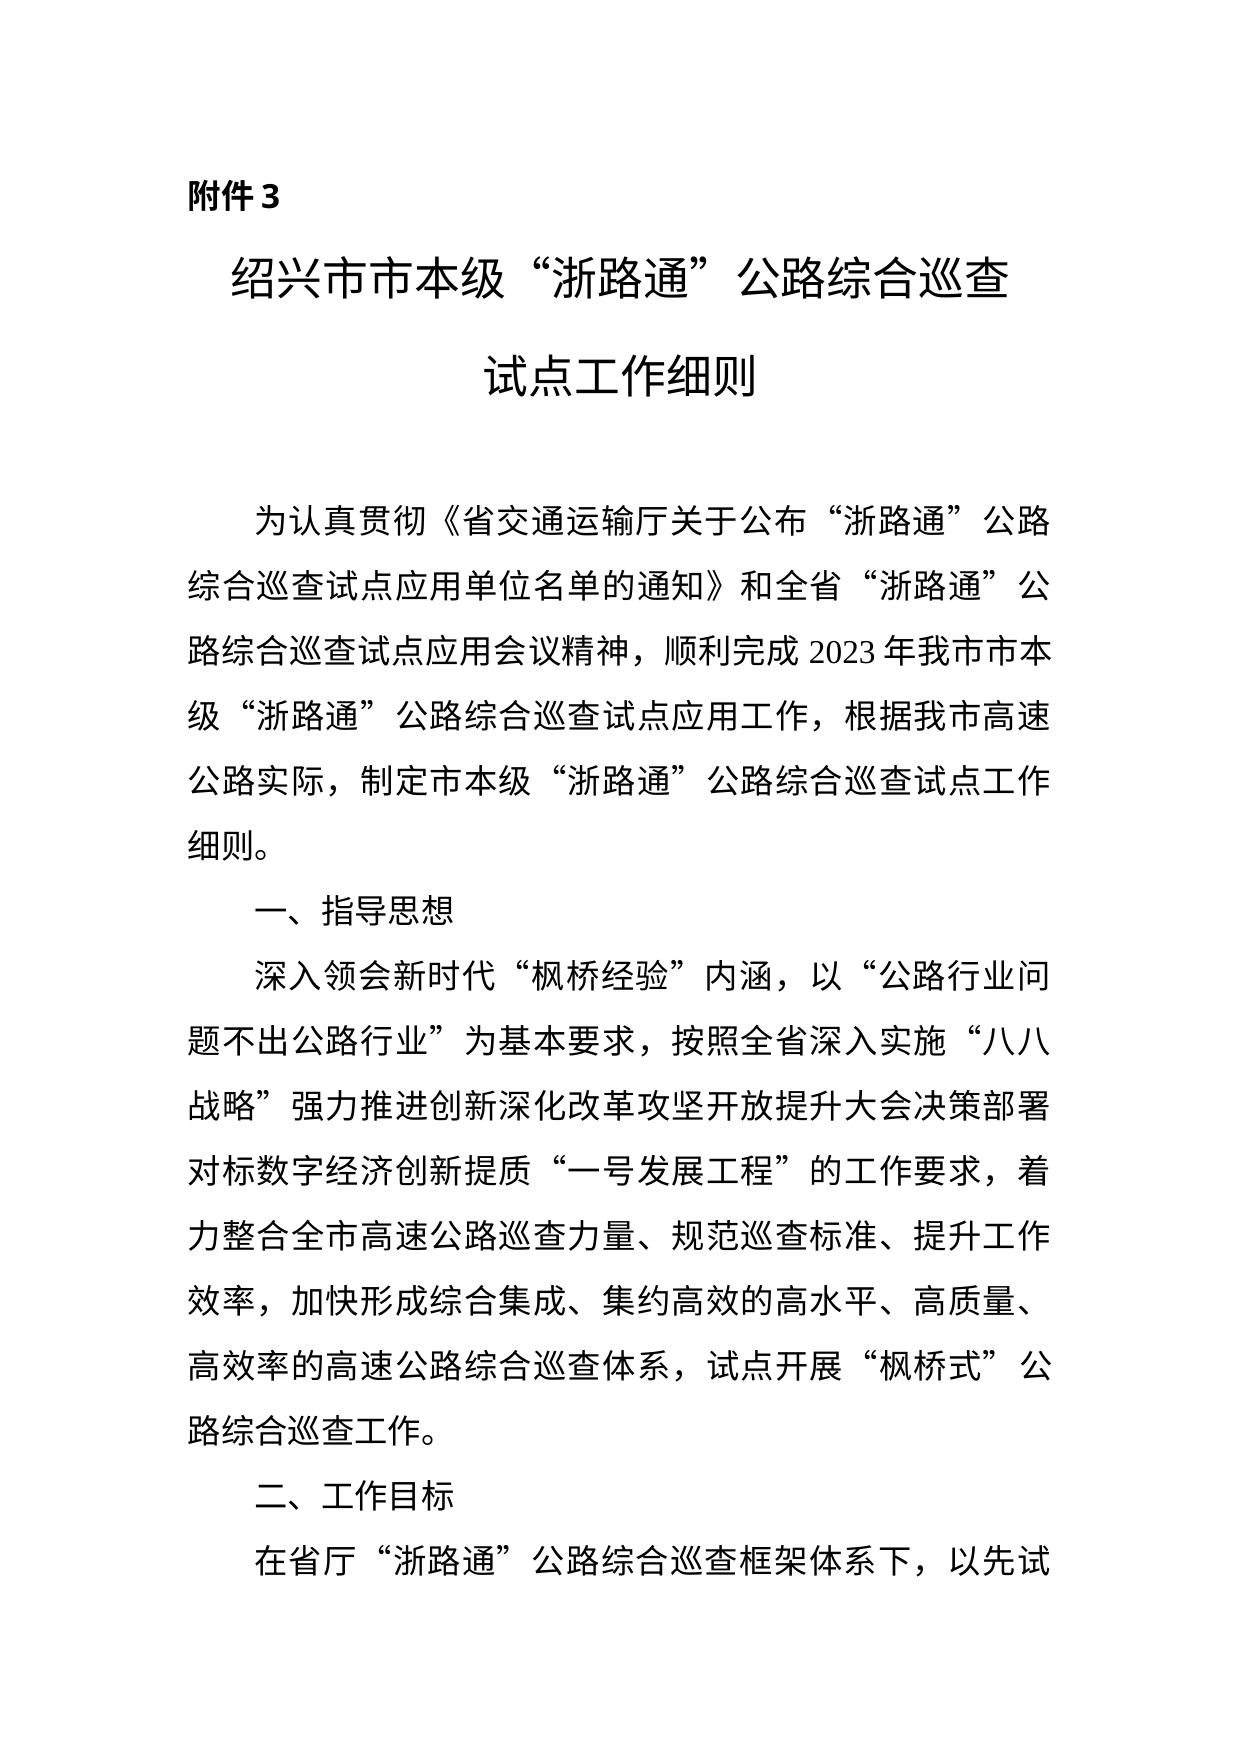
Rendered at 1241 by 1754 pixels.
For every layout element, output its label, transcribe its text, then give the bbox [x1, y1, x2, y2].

text 二、工作目标 [187, 1462, 1053, 1527]
text 绍兴市市本级“浙路通”公路综合巡查 [187, 227, 1053, 324]
text 附件3 [187, 162, 1053, 227]
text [187, 1527, 1053, 1592]
text 为认真贯彻《省交通运输厅关于公布“浙路通”公路综合巡查试点应用单位名单的通知》和全省“浙路通”公路综合巡查试点应用会议精神，顺利完成2023年我市市本级“浙路通”公路综合巡查试点应用工作，根据我市高速公路实际，制定市本级“浙路通”公路综合巡查试点工作细则。 [187, 487, 1053, 877]
text 试点工作细则 [187, 324, 1053, 422]
text 一、指导思想 [187, 877, 1053, 942]
text 深入领会新时代“枫桥经验”内涵，以“公路行业问题不出公路行业”为基本要求，按照全省深入实施“八八战略”强力推进创新深化改革攻坚开放提升大会决策部署，对标数字经济创新提质“一号发展工程”的工作要求，着力整合全市高速公路巡查力量、规范巡查标准、提升工作效率，加快形成综合集成、集约高效的高水平、高质量、高效率的高速公路综合巡查体系，试点开展“枫桥式”公路综合巡查工作。 [187, 942, 1053, 1462]
